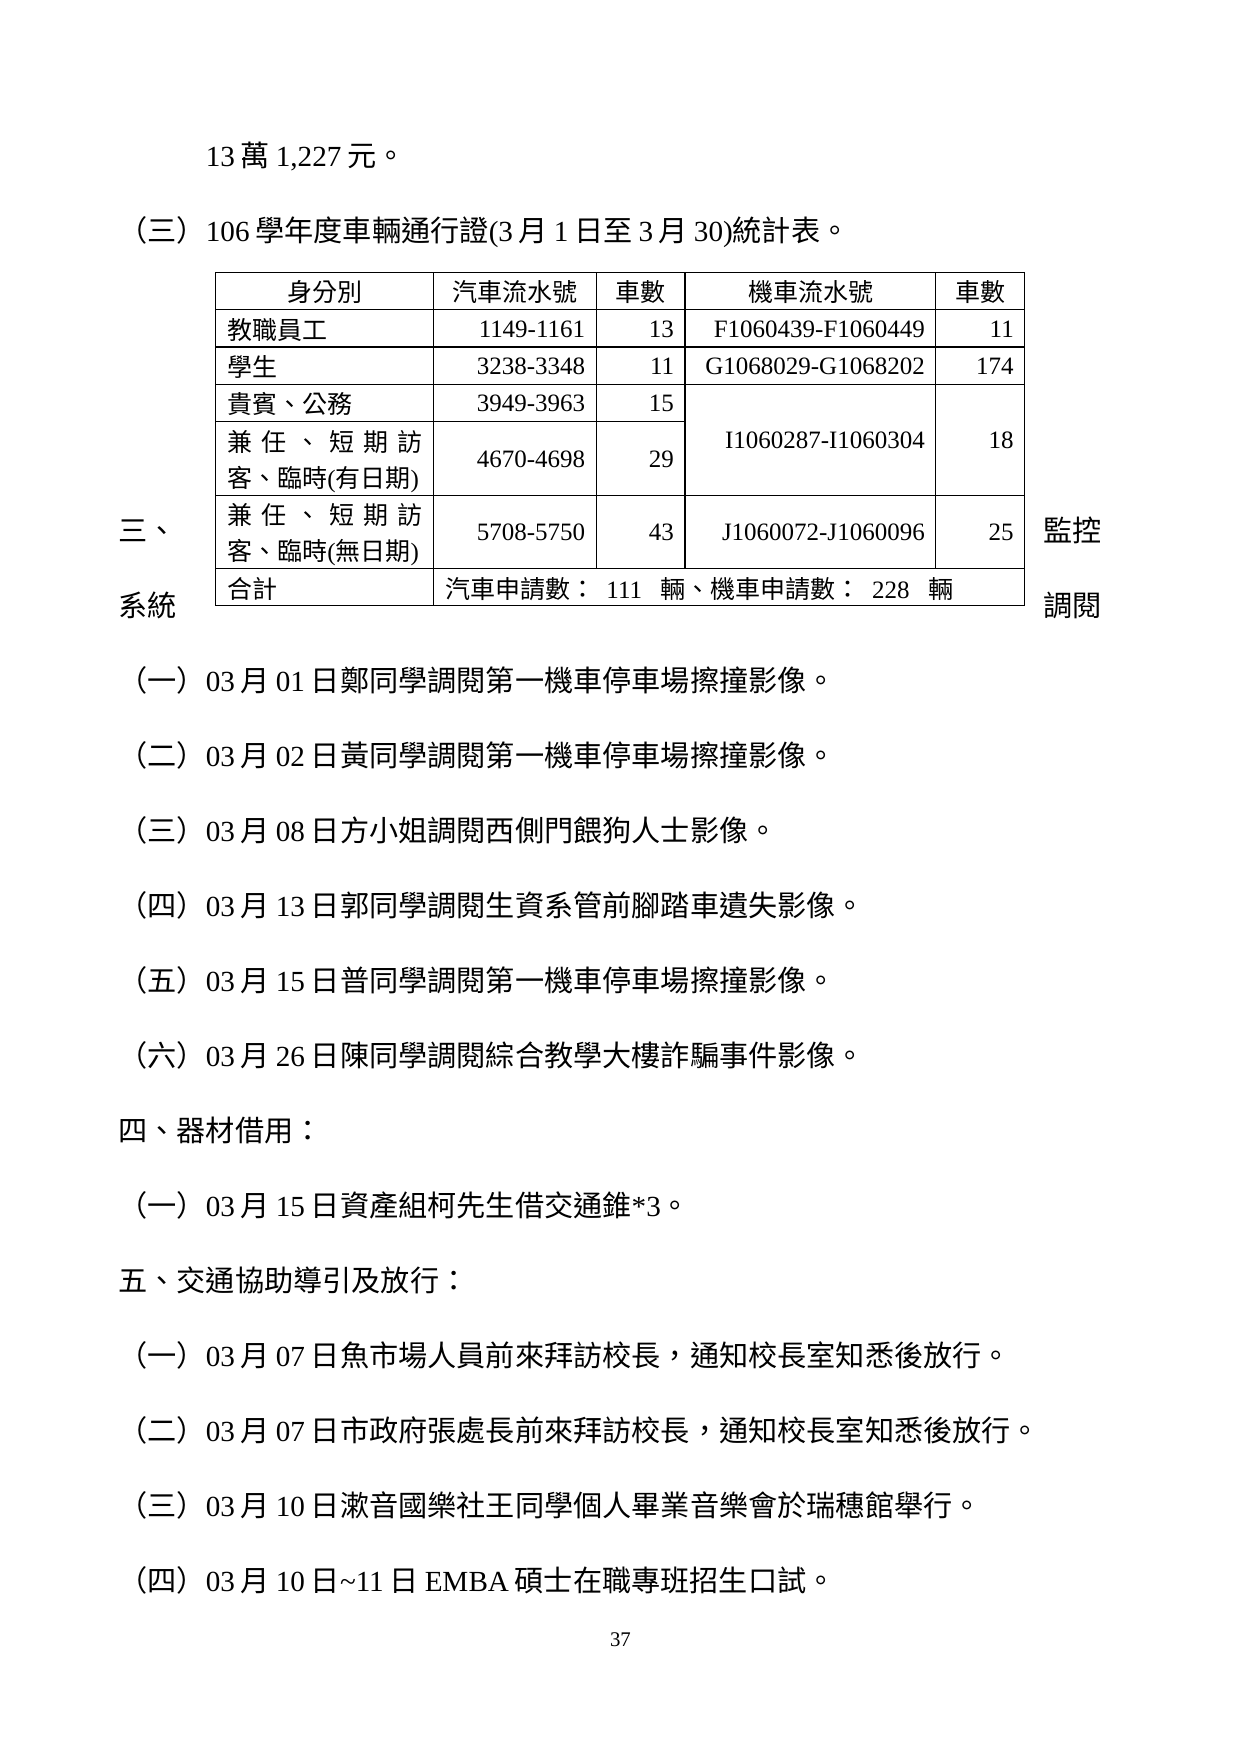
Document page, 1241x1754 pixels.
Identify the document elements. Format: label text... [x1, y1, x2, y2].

table_cell 43 [597, 496, 684, 568]
table_cell 合計 [216, 569, 433, 605]
text （二）03月07日市政府張處長前來拜訪校長，通知校長室知悉後放行。 [118, 1391, 1122, 1466]
table_cell 學生 [216, 348, 433, 384]
text （一）03月07日魚市場人員前來拜訪校長，通知校長室知悉後放行。 [118, 1316, 1122, 1391]
table_cell 貴賓、公務 [216, 385, 433, 421]
text 三、監控系統調閱 [118, 491, 1122, 641]
text （三）106學年度車輛通行證(3月1日至3月30)統計表。 [118, 191, 1122, 266]
table_cell 11 [597, 348, 684, 384]
table_cell 11 [936, 310, 1024, 346]
table_cell 兼任、短期訪客、臨時(有日期) [216, 422, 433, 494]
text （三）03月08日方小姐調閱西側門餵狗人士影像。 [118, 791, 1122, 866]
table_cell 汽車申請數： 111 輛、機車申請數： 228 輛 [434, 569, 1024, 605]
table_header 機車流水號 [686, 273, 935, 309]
text （五）03月15日普同學調閱第一機車停車場擦撞影像。 [118, 941, 1122, 1016]
text （四）03月10日~11日EMBA碩士在職專班招生口試。 [118, 1541, 1122, 1616]
text 四、器材借用： [118, 1091, 1122, 1166]
table_cell 兼任、短期訪客、臨時(無日期) [216, 496, 433, 568]
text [118, 116, 1122, 191]
table_header 車數 [936, 273, 1024, 309]
table_cell 3949-3963 [434, 385, 596, 421]
table_cell 18 [936, 385, 1024, 494]
table_cell 174 [936, 348, 1024, 384]
text （一）03月15日資產組柯先生借交通錐*3。 [118, 1166, 1122, 1241]
table_header 身分別 [216, 273, 433, 309]
table_header 汽車流水號 [434, 273, 596, 309]
table_cell 25 [936, 496, 1024, 568]
text 五、交通協助導引及放行： [118, 1241, 1122, 1316]
table_cell 教職員工 [216, 310, 433, 346]
table_cell 1149-1161 [434, 310, 596, 346]
table_cell F1060439-F1060449 [686, 310, 935, 346]
text （二）03月02日黃同學調閱第一機車停車場擦撞影像。 [118, 716, 1122, 791]
text （一）03月01日鄭同學調閱第一機車停車場擦撞影像。 [118, 641, 1122, 716]
table_cell J1060072-J1060096 [686, 496, 935, 568]
table_cell I1060287-I1060304 [686, 385, 935, 494]
table_cell G1068029-G1068202 [686, 348, 935, 384]
text （三）03月10日漱音國樂社王同學個人畢業音樂會於瑞穗館舉行。 [118, 1466, 1122, 1541]
text （四）03月13日郭同學調閱生資系管前腳踏車遺失影像。 [118, 866, 1122, 941]
text （六）03月26日陳同學調閱綜合教學大樓詐騙事件影像。 [118, 1016, 1122, 1091]
table_cell 29 [597, 422, 684, 494]
table_cell 5708-5750 [434, 496, 596, 568]
table_cell 15 [597, 385, 684, 421]
table_cell 4670-4698 [434, 422, 596, 494]
table_header 車數 [597, 273, 684, 309]
table_cell 13 [597, 310, 684, 346]
table_cell 3238-3348 [434, 348, 596, 384]
